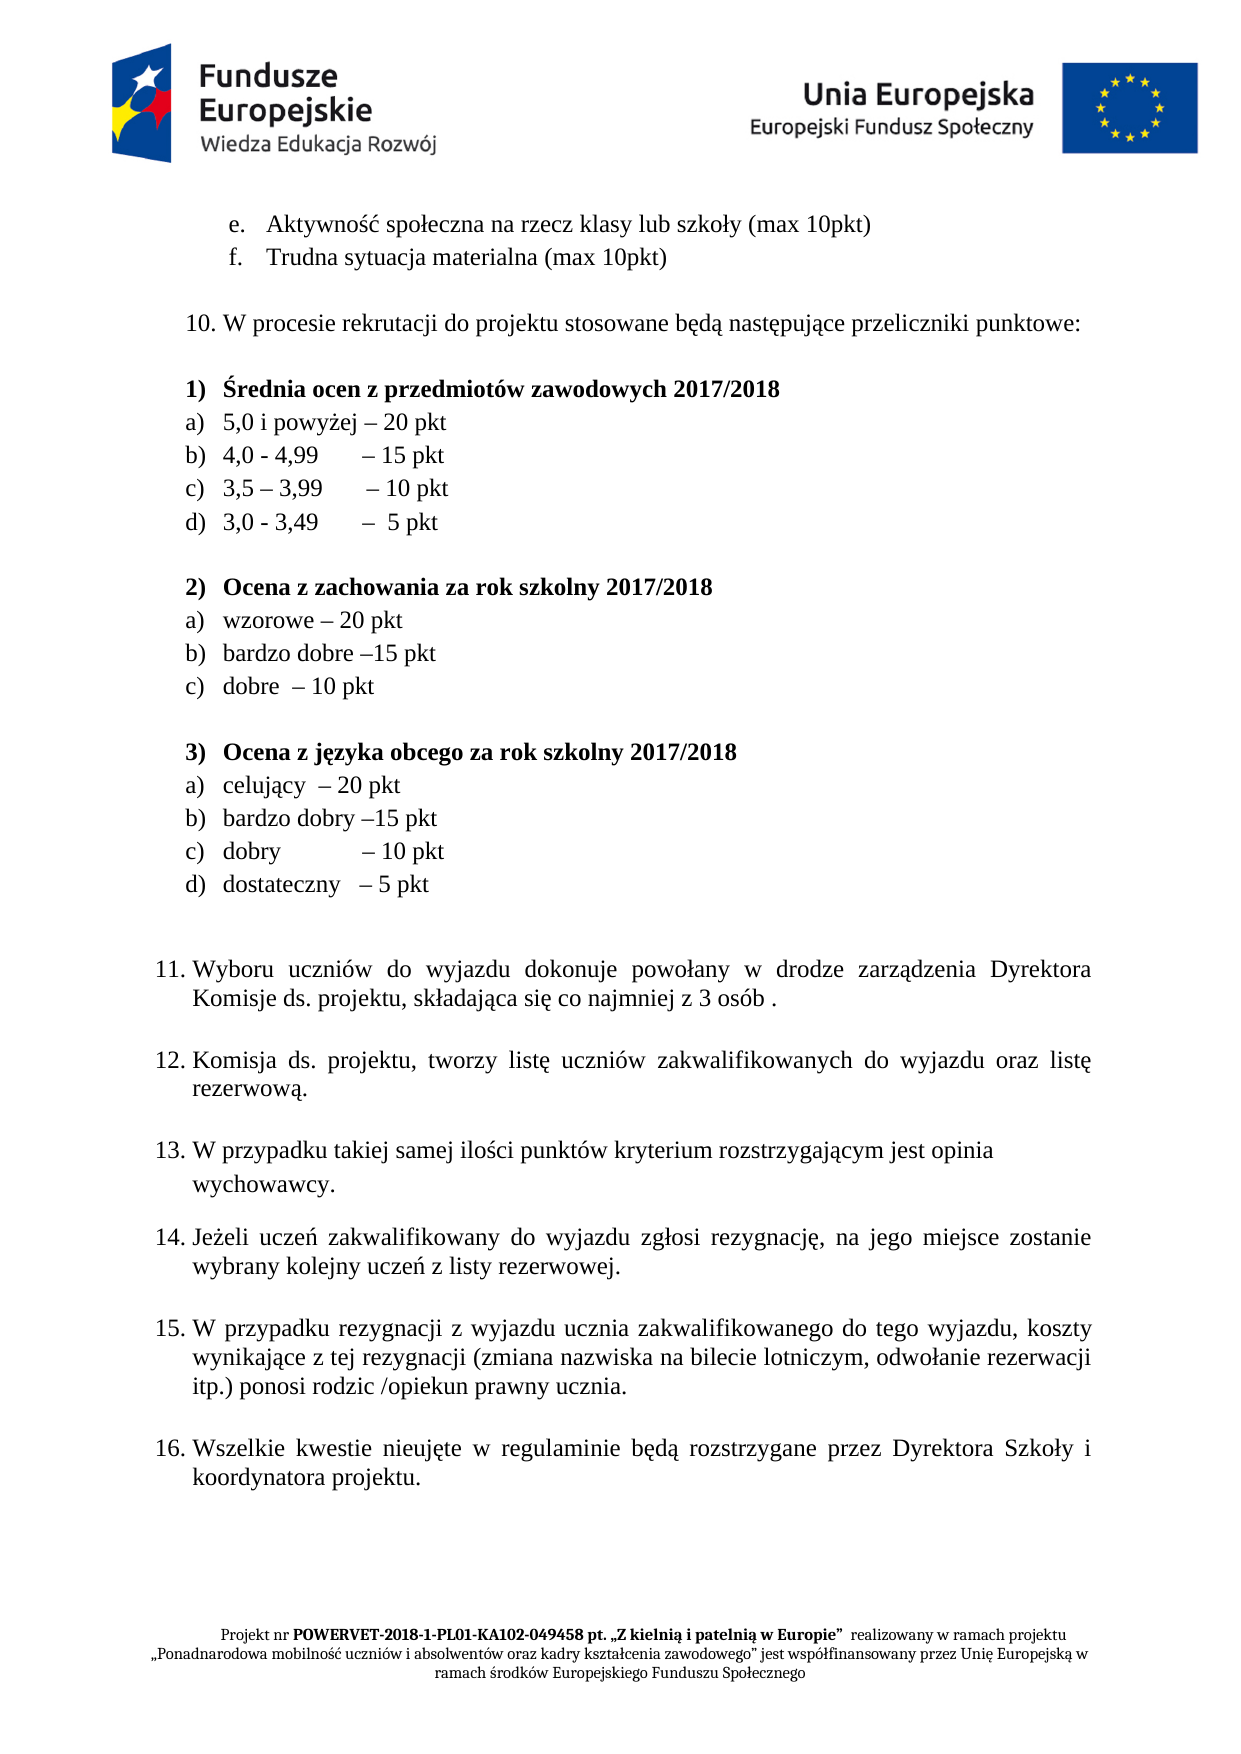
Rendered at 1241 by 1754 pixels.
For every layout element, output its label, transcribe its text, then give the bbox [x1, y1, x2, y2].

list bardzo dobre –15 pkt [185, 638, 1093, 667]
list Aktywność społeczna na rzecz klasy lub szkoły (max 10pkt) [228, 186, 1093, 238]
list Ocena z zachowania za rok szkolny 2017/2018 [185, 572, 1093, 601]
list W przypadku takiej samej ilości punktów kryterium rozstrzygającym jest opinia wychowawcy. [154, 1136, 1093, 1197]
list W przypadku rezygnacji z wyjazdu ucznia zakwalifikowanego do tego wyjazdu, koszty wynikające z tej rezygnacji (zmiana nazwiska na bilecie lotniczym, odwołanie rezerwacji itp.) ponosi rodzic /opiekun prawny ucznia. [154, 1313, 1093, 1399]
list wzorowe – 20 pkt [185, 605, 1093, 634]
list Komisja ds. projektu, tworzy listę uczniów zakwalifikowanych do wyjazdu oraz listę rezerwową. [154, 1045, 1093, 1102]
list dobry – 10 pkt [185, 836, 1093, 865]
list dostateczny – 5 pkt [185, 869, 1093, 898]
list Wyboru uczniów do wyjazdu dokonuje powołany w drodze zarządzenia Dyrektora Komisje ds. projektu, składająca się co najmniej z 3 osób . [154, 954, 1093, 1011]
list 3,0 - 3,49 – 5 pkt [185, 507, 1093, 535]
list 3,5 – 3,99 – 10 pkt [185, 473, 1093, 502]
list celujący – 20 pkt [185, 770, 1093, 799]
list W procesie rekrutacji do projektu stosowane będą następujące przeliczniki punktowe: [185, 308, 1093, 337]
picture [82, 13, 1228, 186]
list Trudna sytuacja materialna (max 10pkt) [228, 242, 1093, 271]
list Jeżeli uczeń zakwalifikowany do wyjazdu zgłosi rezygnację, na jego miejsce zostanie wybrany kolejny uczeń z listy rezerwowej. [154, 1222, 1093, 1280]
list 4,0 - 4,99 – 15 pkt [185, 441, 1093, 469]
list Wszelkie kwestie nieujęte w regulaminie będą rozstrzygane przez Dyrektora Szkoły i koordynatora projektu. [154, 1433, 1093, 1490]
list Średnia ocen z przedmiotów zawodowych 2017/2018 [185, 374, 1093, 403]
list bardzo dobry –15 pkt [185, 803, 1093, 832]
list Ocena z języka obcego za rok szkolny 2017/2018 [185, 737, 1093, 766]
list 5,0 i powyżej – 20 pkt [185, 407, 1093, 436]
list dobre – 10 pkt [185, 671, 1093, 700]
